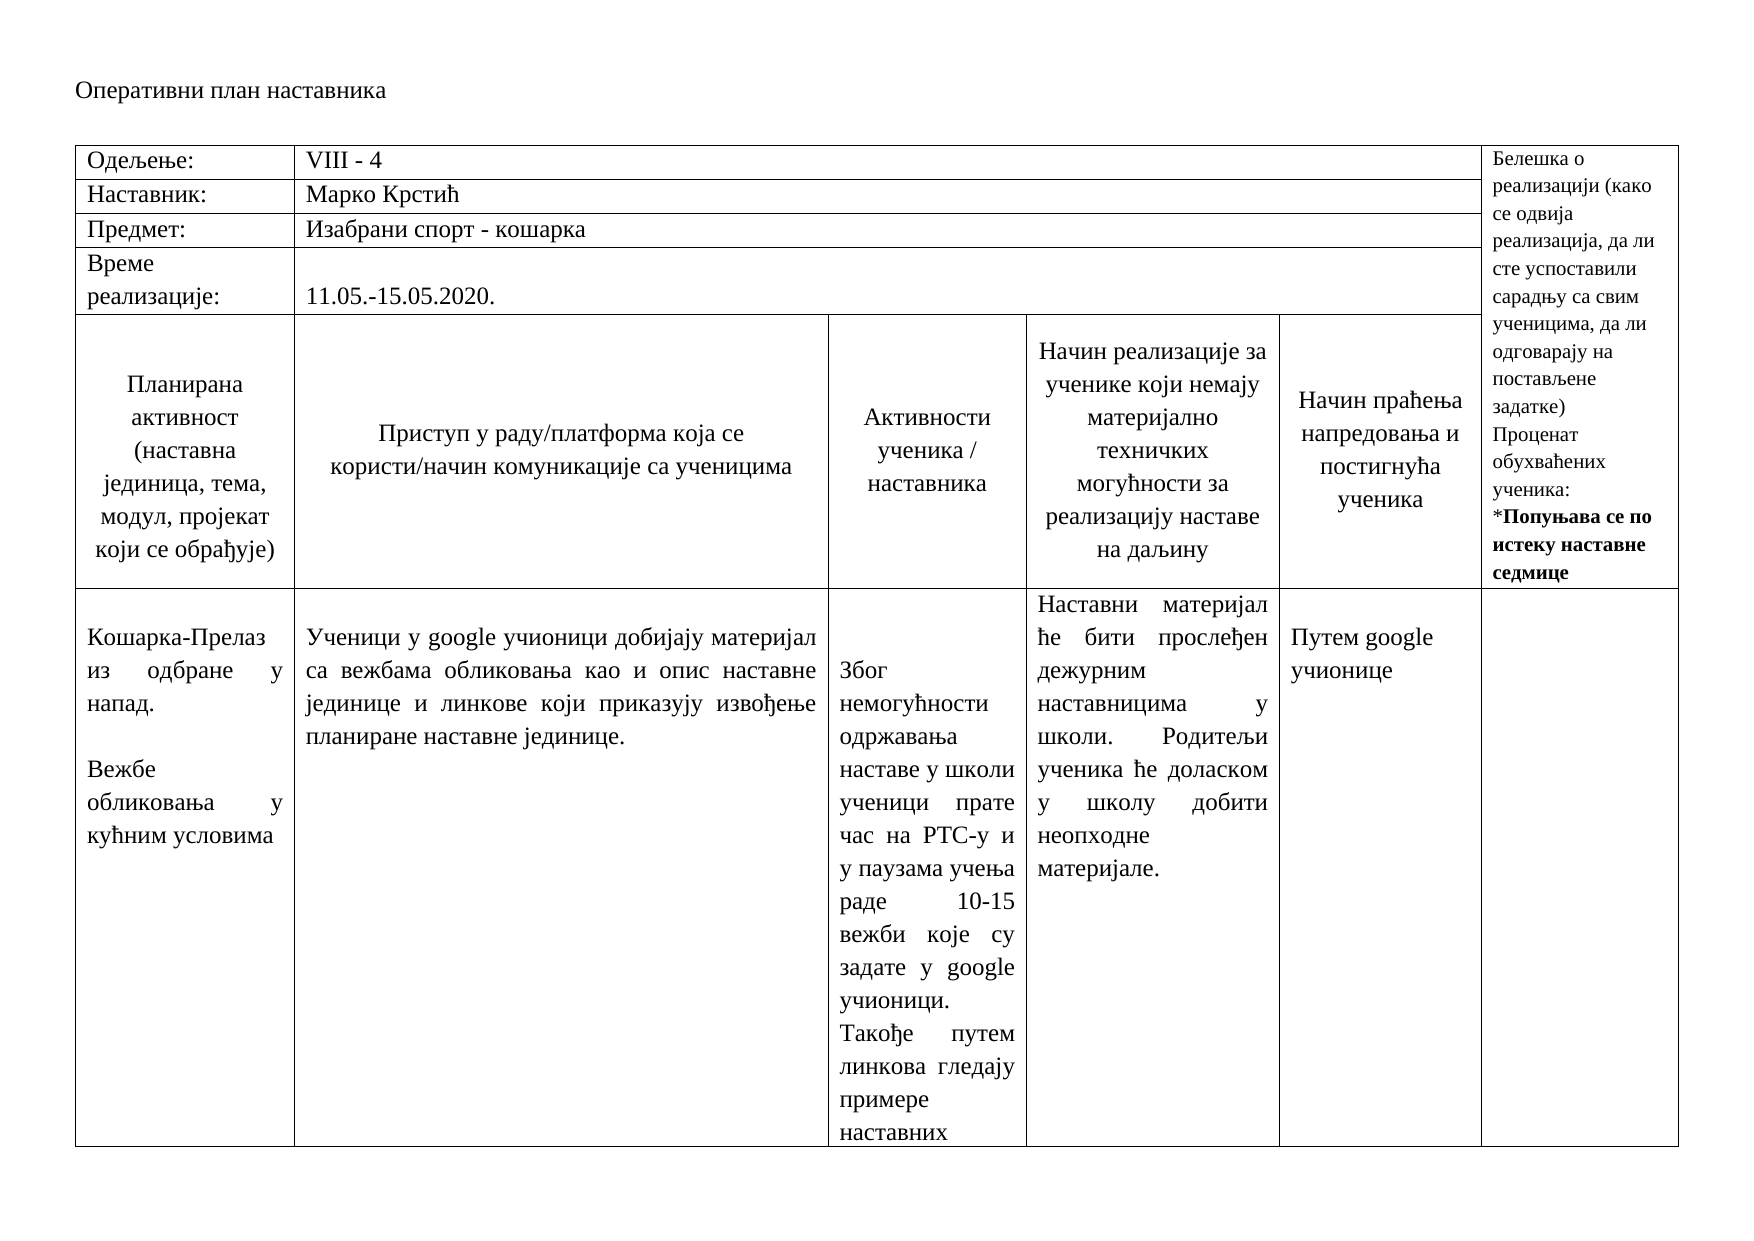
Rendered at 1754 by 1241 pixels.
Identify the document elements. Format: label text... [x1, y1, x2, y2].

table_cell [295, 589, 828, 1146]
table_cell Време реализације: [76, 248, 294, 314]
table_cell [1280, 589, 1481, 1146]
table_cell Начин реализације за ученике који немају материјално техничких могућности за реализацију наставе на даљину [1027, 315, 1279, 588]
table_cell [1482, 589, 1678, 1146]
table_cell Марко Крстић [295, 180, 1481, 213]
table_header Белешка о реализацији (како се одвија реализација, да ли сте успоставили сарадњу са свим ученицима, да ли одговарају на постављене задатке) Проценат обухваћених ученика: *Попуњава се по истеку наставне седмице [1482, 146, 1678, 588]
table_cell Наставник: [76, 180, 294, 213]
table_cell Приступ у раду/платформа која се користи/начин комуникације са ученицима [295, 315, 828, 588]
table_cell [829, 589, 1026, 1146]
table_cell 11.05.-15.05.2020. [295, 248, 1481, 314]
table_header VIII - 4 [295, 146, 1481, 178]
table_cell Предмет: [76, 214, 294, 247]
table_cell Начин праћења напредовања и постигнућа ученика [1280, 315, 1481, 588]
table_header Одељење: [76, 146, 294, 178]
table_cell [76, 589, 294, 1146]
table_cell Активности ученика / наставника [829, 315, 1026, 588]
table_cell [1027, 589, 1279, 1146]
table_cell Планирана активност (наставна јединица, тема, модул, пројекат који се обрађује) [76, 315, 294, 588]
table_cell Изабрани спорт - кошарка [295, 214, 1481, 247]
